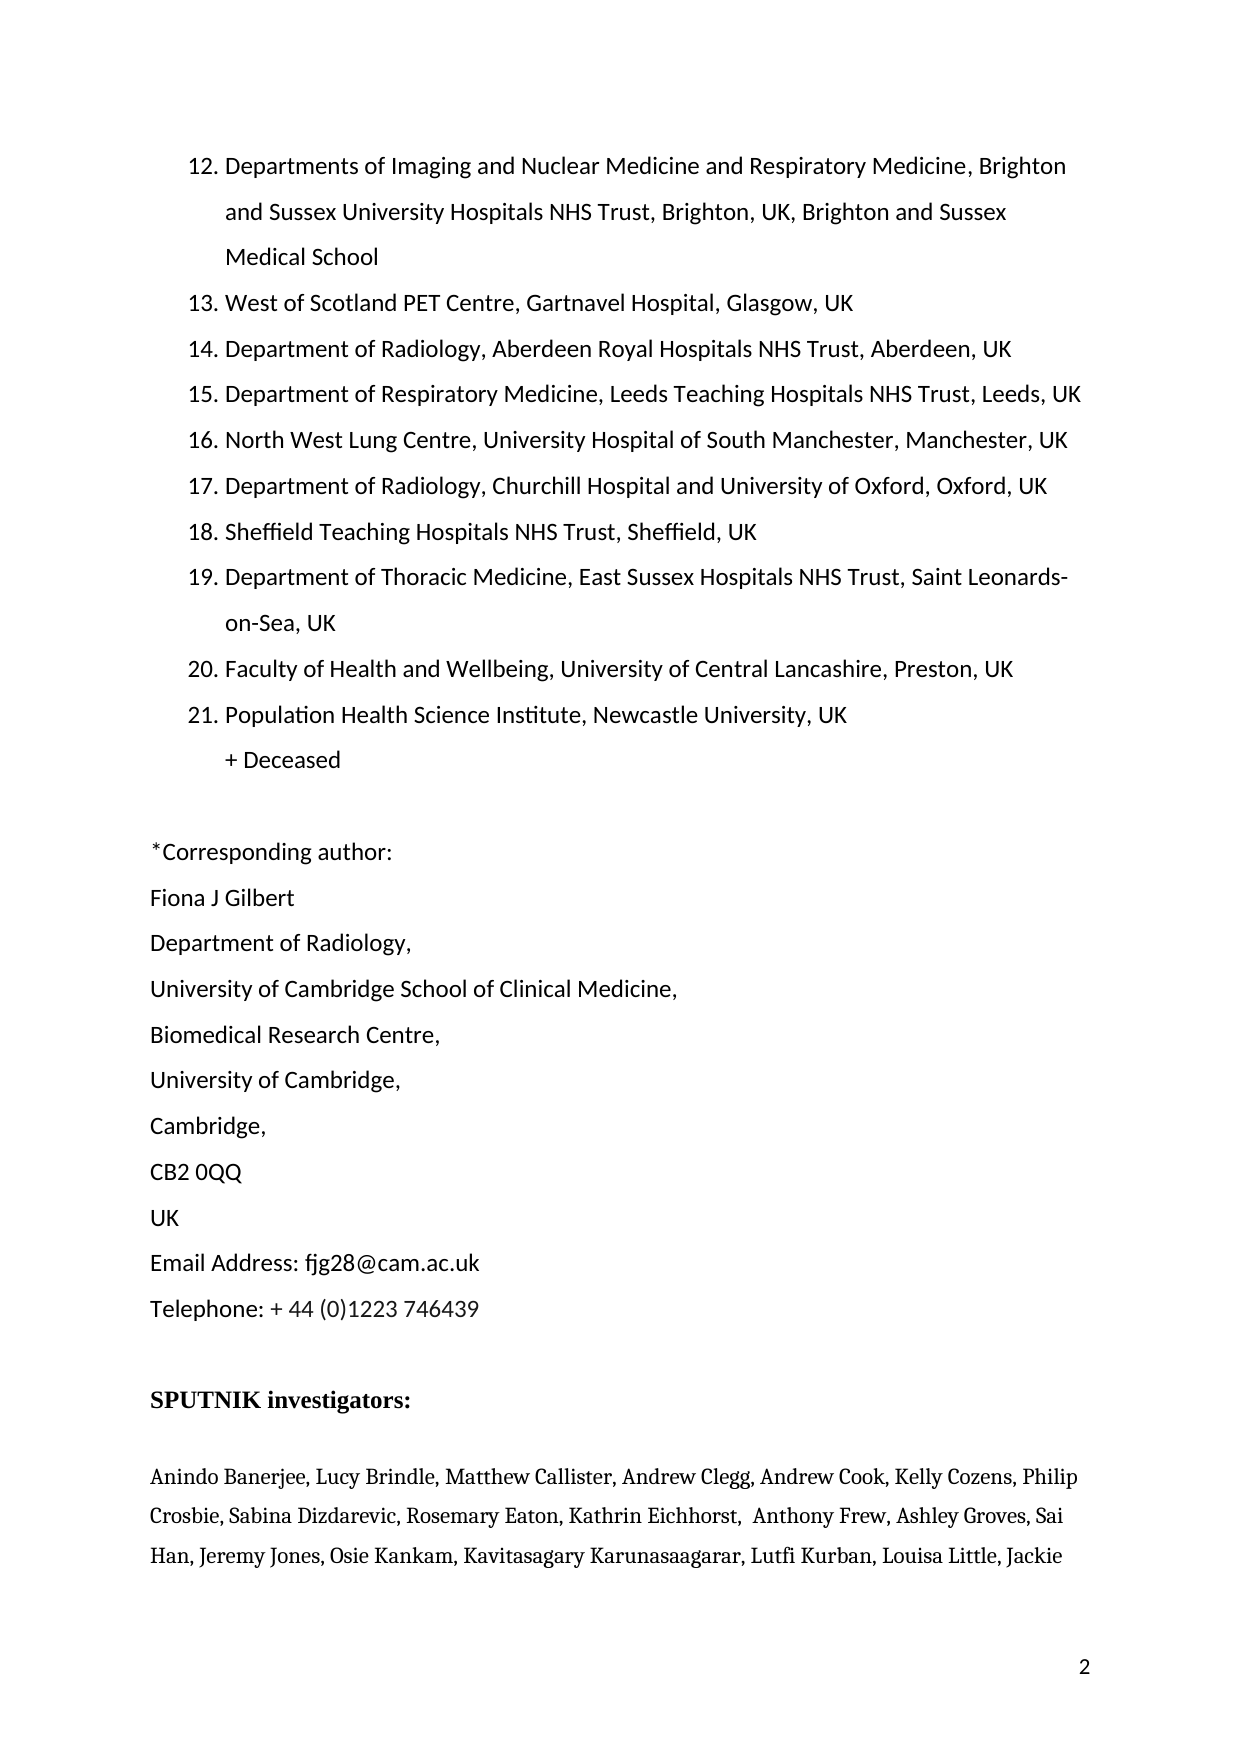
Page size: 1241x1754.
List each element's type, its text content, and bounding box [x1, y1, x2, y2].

list West of Scotland PET Centre, Gartnavel Hospital, Glasgow, UK [187, 287, 1090, 318]
list Department of Thoracic Medicine, East Sussex Hospitals NHS Trust, Saint Leonards-on-Sea, UK [187, 562, 1090, 638]
text + Deceased [225, 744, 1090, 775]
list Department of Respiratory Medicine, Leeds Teaching Hospitals NHS Trust, Leeds, UK [187, 379, 1090, 409]
text Biomedical Research Centre, [150, 1019, 1090, 1049]
list Sheffield Teaching Hospitals NHS Trust, Sheffield, UK [187, 516, 1090, 546]
text SPUTNIK investigators: [150, 1385, 1090, 1413]
text CB2 0QQ [150, 1156, 1090, 1187]
text Fiona J Gilbert [150, 882, 1090, 912]
text Email Address: fjg28@cam.ac.uk [150, 1247, 1090, 1278]
list Department of Radiology, Aberdeen Royal Hospitals NHS Trust, Aberdeen, UK [187, 333, 1090, 363]
list Population Health Science Institute, Newcastle University, UK [187, 699, 1090, 729]
text University of Cambridge, [150, 1064, 1090, 1095]
list Department of Radiology, Churchill Hospital and University of Oxford, Oxford, UK [187, 470, 1090, 501]
text Telephone: + 44 (0)1223 746439 [150, 1293, 1090, 1324]
list Departments of Imaging and Nuclear Medicine and Respiratory Medicine, Brighton and Sussex University Hospitals NHS Trust, Brighton, UK, Brighton and Sussex Medical School [187, 150, 1090, 272]
text UK [150, 1202, 1090, 1232]
text University of Cambridge School of Clinical Medicine, [150, 973, 1090, 1004]
text *Corresponding author: [150, 836, 1090, 866]
text Cambridge, [150, 1110, 1090, 1141]
list North West Lung Centre, University Hospital of South Manchester, Manchester, UK [187, 424, 1090, 455]
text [150, 1464, 1090, 1569]
list Faculty of Health and Wellbeing, University of Central Lancashire, Preston, UK [187, 653, 1090, 683]
text Department of Radiology, [150, 927, 1090, 958]
